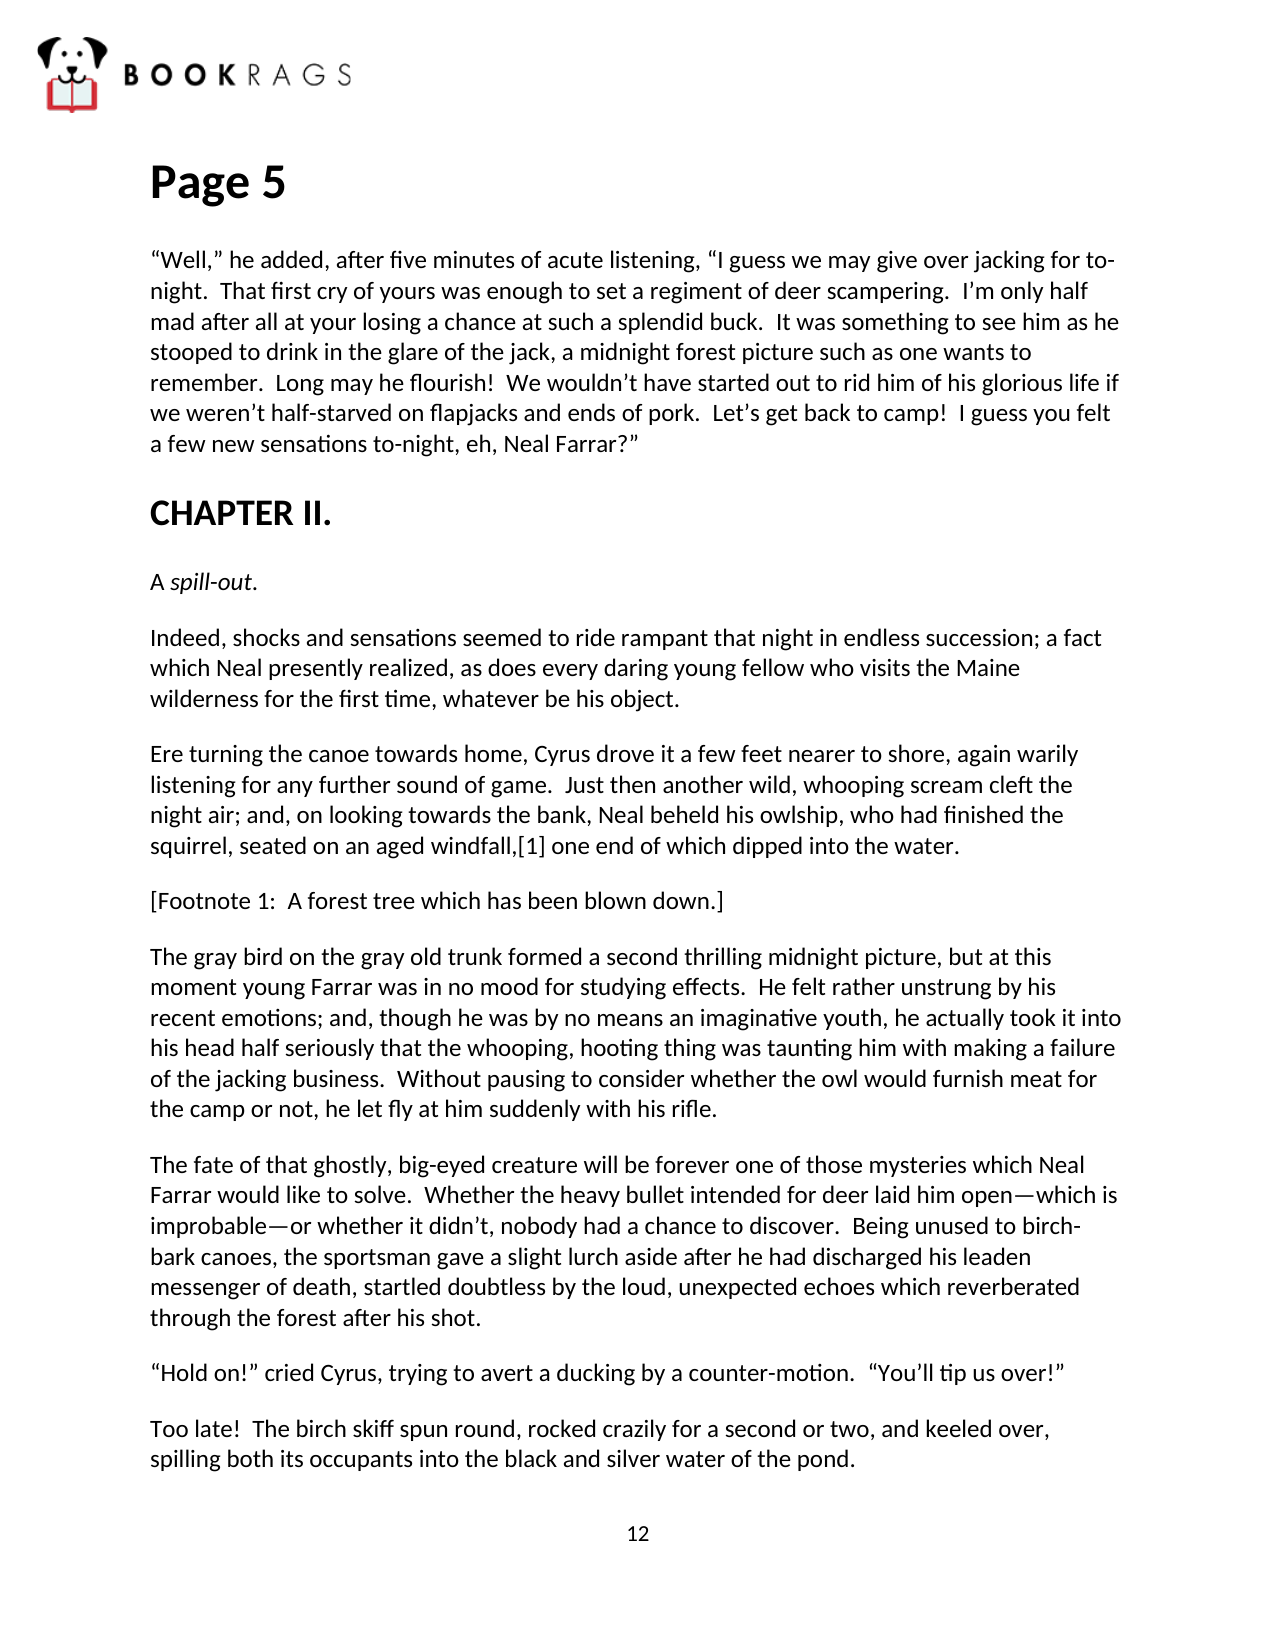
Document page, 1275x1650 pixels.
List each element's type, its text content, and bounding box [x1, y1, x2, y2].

text Ere turning the canoe towards home, Cyrus drove it a few feet nearer to shore, again warily listening for any further sound of game. Just then another wild, whooping scream cleft the night air; and, on looking towards the bank, Neal beheld his owlship, who had finished the squirrel, seated on an aged windfall,[1] one end of which dipped into the water. [150, 738, 1125, 861]
text [Footnote 1: A forest tree which has been blown down.] [150, 886, 1125, 916]
text Page 5 [150, 150, 1125, 211]
text Too late! The birch skiff spun round, rocked crazily for a second or two, and keeled over, spilling both its occupants into the black and silver water of the pond. [150, 1413, 1125, 1474]
text CHAPTER II. [150, 489, 1125, 535]
text The gray bird on the gray old trunk formed a second thrilling midnight picture, but at this moment young Farrar was in no mood for studying effects. He felt rather unstrung by his recent emotions; and, though he was by no means an imaginative youth, he actually took it into his head half seriously that the whooping, hooting thing was taunting him with making a failure of the jacking business. Without pausing to consider whether the owl would furnish meat for the camp or not, he let fly at him suddenly with his rifle. [150, 941, 1125, 1124]
text “Well,” he added, after five minutes of acute listening, “I guess we may give over jacking for to-night. That first cry of yours was enough to set a regiment of deer scampering. I’m only half mad after all at your losing a chance at such a splendid buck. It was something to see him as he stooped to drink in the glare of the jack, a midnight forest picture such as one wants to remember. Long may he flourish! We wouldn’t have started out to rid him of his glorious life if we weren’t half-starved on flapjacks and ends of pork. Let’s get back to camp! I guess you felt a few new sensations to-night, eh, Neal Farrar?” [150, 244, 1125, 458]
text “Hold on!” cried Cyrus, trying to avert a ducking by a counter-motion. “You’ll tip us over!” [150, 1357, 1125, 1388]
text The fate of that ghostly, big-eyed creature will be forever one of those mysteries which Neal Farrar would like to solve. Whether the heavy bullet intended for deer laid him open—­which is improbable—­or whether it didn’t, nobody had a chance to discover. Being unused to birch-bark canoes, the sportsman gave a slight lurch aside after he had discharged his leaden messenger of death, startled doubtless by the loud, unexpected echoes which reverberated through the forest after his shot. [150, 1149, 1125, 1332]
text Indeed, shocks and sensations seemed to ride rampant that night in endless succession; a fact which Neal presently realized, as does every daring young fellow who visits the Maine wilderness for the first time, whatever be his object. [150, 622, 1125, 713]
text A spill-out. [150, 566, 1125, 597]
picture [37, 37, 351, 113]
